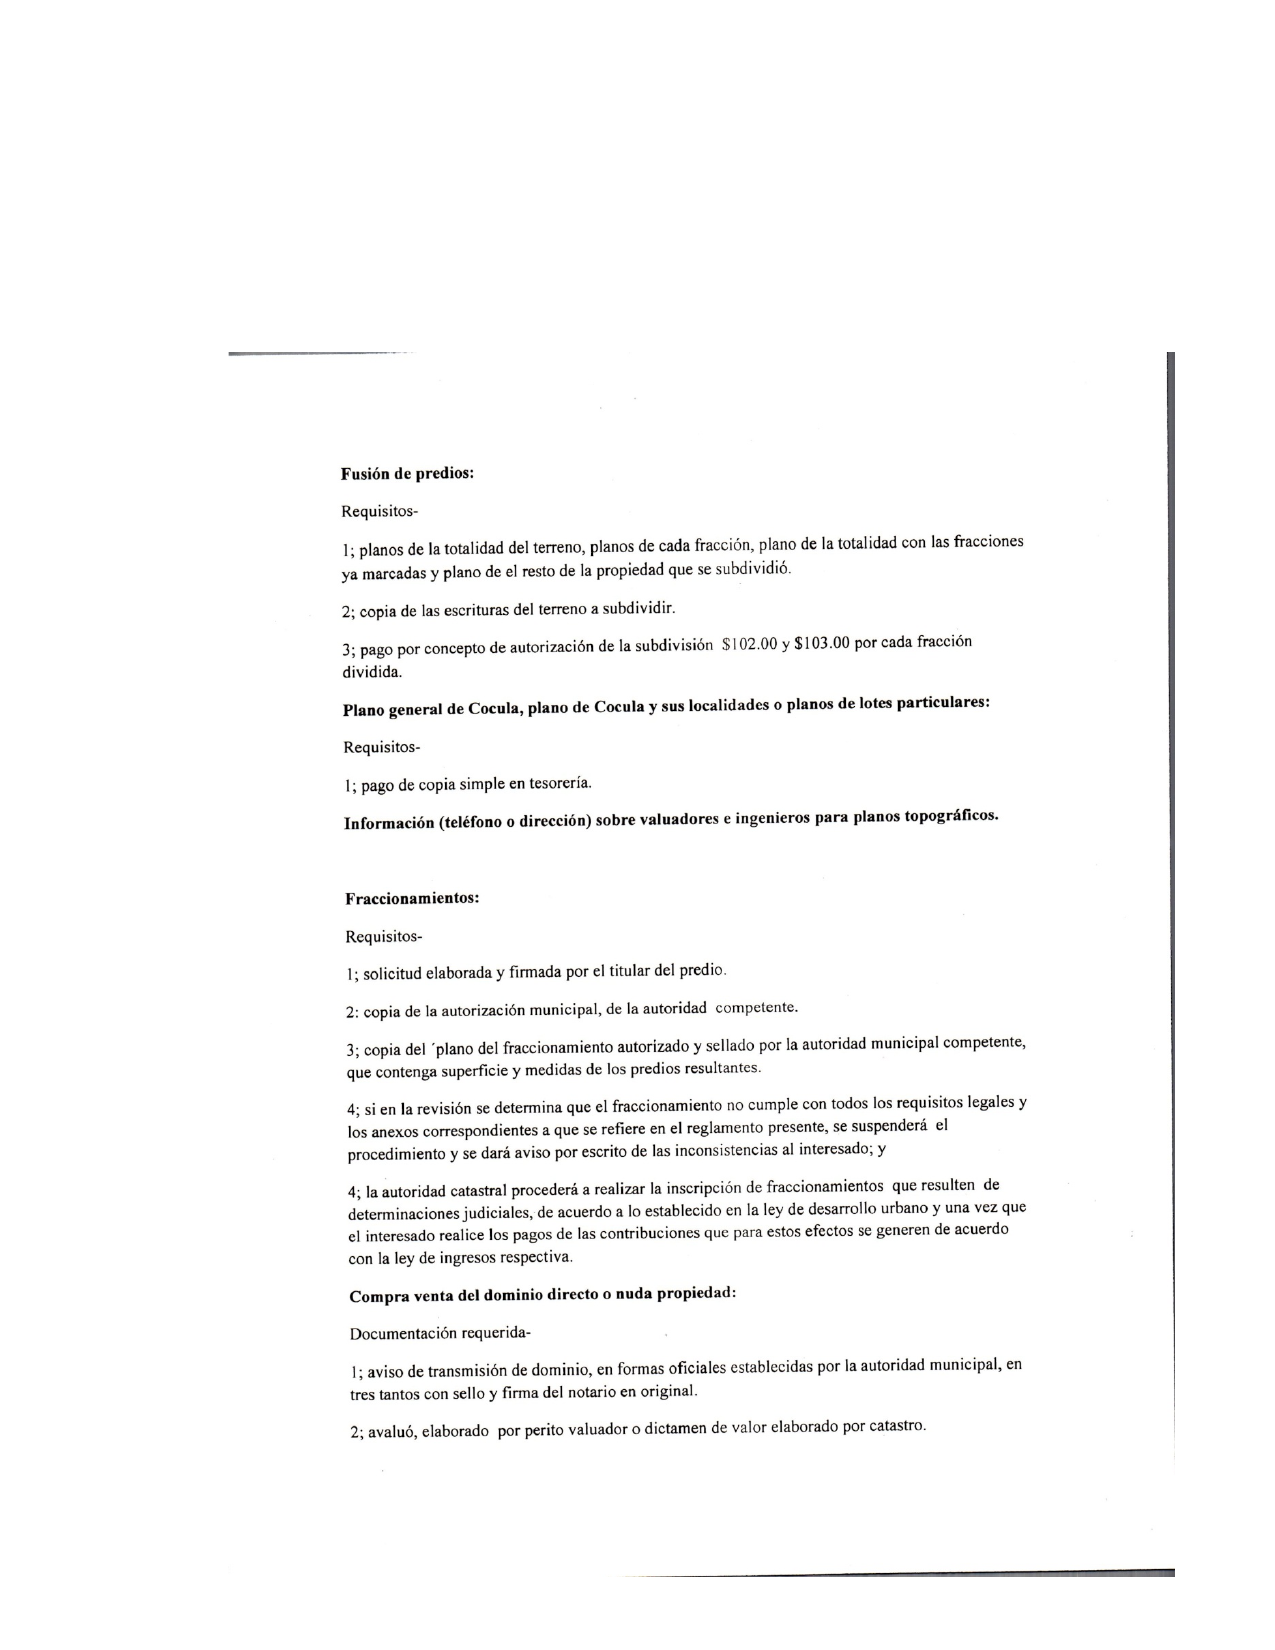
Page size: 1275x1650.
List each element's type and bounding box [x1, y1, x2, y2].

picture [228, 352, 1175, 1577]
